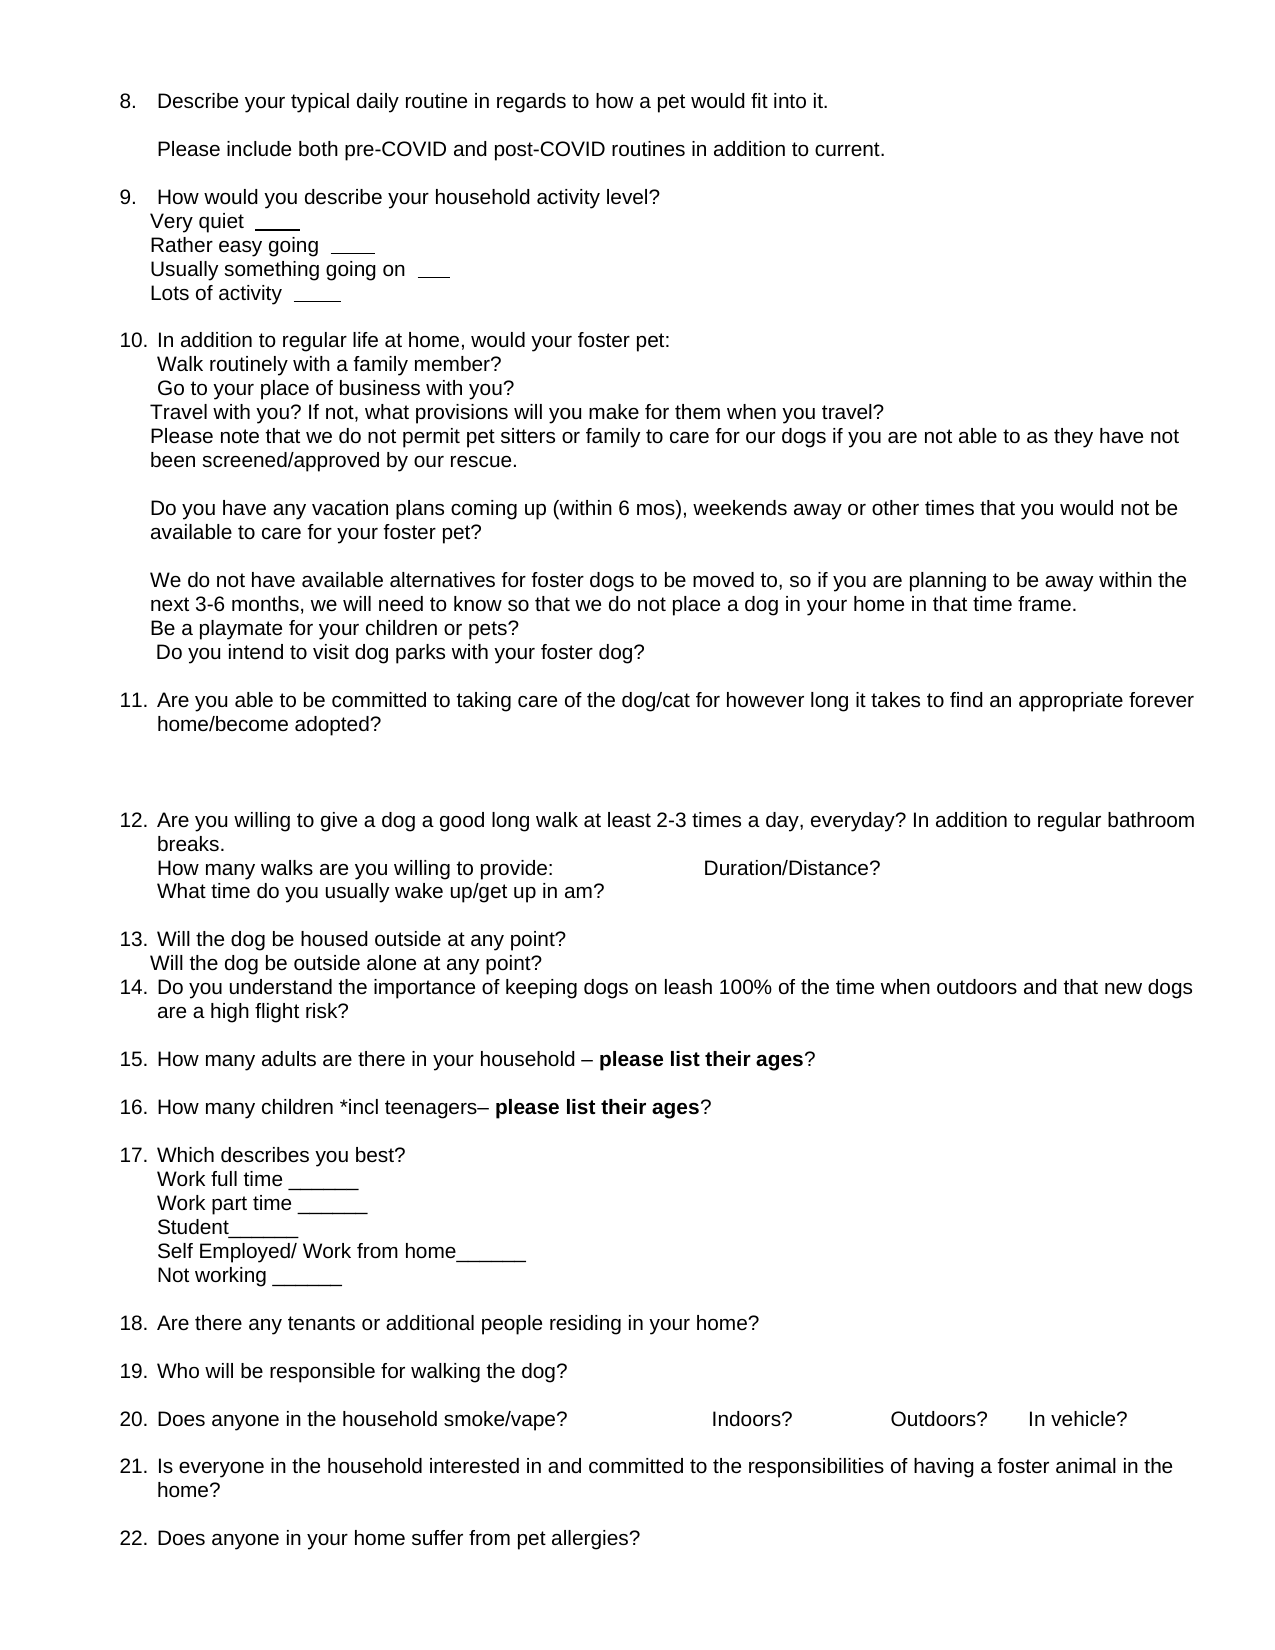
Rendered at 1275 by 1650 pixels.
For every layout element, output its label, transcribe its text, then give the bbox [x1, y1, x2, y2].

list Usually something going on [150, 256, 1200, 280]
list How many children *incl teenagers– please list their ages? [119, 1095, 1200, 1119]
text Work full time ______ [157, 1167, 1200, 1191]
list Is everyone in the household interested in and committed to the responsibilities of having a foster animal in the home? [119, 1454, 1200, 1502]
text Do you intend to visit dog parks with your foster dog? [75, 640, 1200, 688]
list Does anyone in your home suffer from pet allergies? [119, 1526, 1200, 1550]
list In addition to regular life at home, would your foster pet: Walk routinely with a family member? Go to your place of business with you? [119, 328, 1200, 400]
list Which describes you best? [119, 1143, 1200, 1167]
list Do you understand the importance of keeping dogs on leash 100% of the time when outdoors and that new dogs are a high flight risk? [119, 975, 1200, 1023]
list Are you willing to give a dog a good long walk at least 2-3 times a day, everyday? In addition to regular bathroom breaks. [119, 807, 1200, 855]
list Lots of activity [150, 280, 1200, 304]
list Very quiet [150, 208, 1200, 232]
list Will the dog be housed outside at any point? [119, 927, 1200, 951]
text Self Employed/ Work from home______ [157, 1239, 1200, 1263]
list Does anyone in the household smoke/vape? Indoors? Outdoors? In vehicle? [119, 1406, 1200, 1430]
list Who will be responsible for walking the dog? [119, 1358, 1200, 1382]
text Will the dog be outside alone at any point? [150, 951, 1200, 975]
list Rather easy going [150, 232, 1200, 256]
text Travel with you? If not, what provisions will you make for them when you travel? Please note that we do not permit pet sitters or family to care for our dogs if you are not able to as they have not been screened/approved by our rescue. Do you have any vacation plans coming up (within 6 mos), weekends away or other times that you would not be available to care for your foster pet? [150, 400, 1200, 544]
list How would you describe your household activity level? [119, 184, 1200, 208]
text What time do you usually wake up/get up in am? [157, 879, 1200, 903]
text Work part time ______ [157, 1191, 1200, 1215]
list Describe your typical daily routine in regards to how a pet would fit into it. [119, 89, 1200, 113]
list Are you able to be committed to taking care of the dog/cat for however long it takes to find an appropriate forever home/become adopted? [119, 688, 1200, 736]
text Not working ______ [157, 1263, 1200, 1287]
list How many adults are there in your household – please list their ages? [119, 1047, 1200, 1071]
text Please include both pre-COVID and post-COVID routines in addition to current. [157, 137, 1200, 161]
text Student______ [157, 1215, 1200, 1239]
text How many walks are you willing to provide: Duration/Distance? [157, 855, 1200, 879]
text We do not have available alternatives for foster dogs to be moved to, so if you are planning to be away within the next 3-6 months, we will need to know so that we do not place a dog in your home in that time frame. Be a playmate for your children or pets? [150, 544, 1200, 640]
list Are there any tenants or additional people residing in your home? [119, 1311, 1200, 1334]
